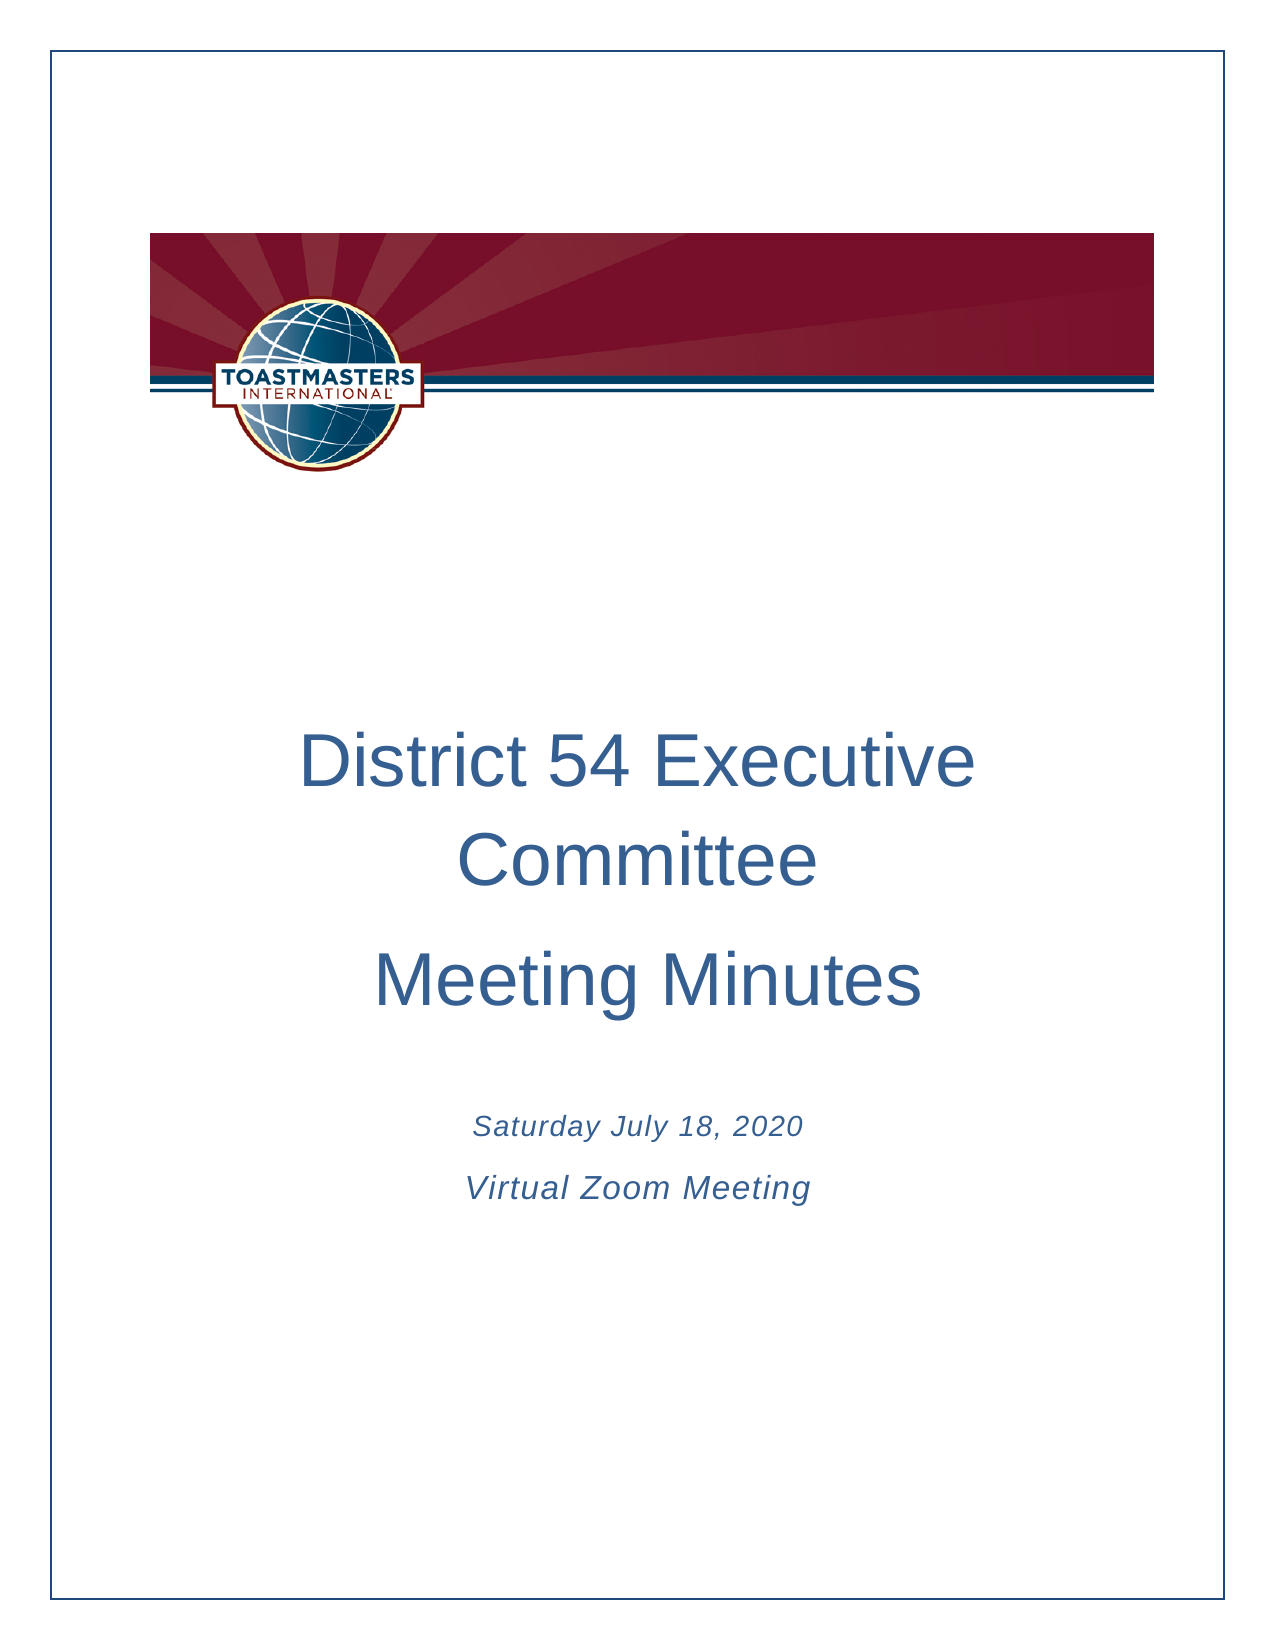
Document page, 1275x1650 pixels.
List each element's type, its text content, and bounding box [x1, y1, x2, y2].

subtitle Saturday July 18, 2020 [150, 1108, 1125, 1142]
subtitle Virtual Zoom Meeting [150, 1168, 1125, 1206]
picture [150, 233, 1154, 485]
text Meeting Minutes [150, 935, 1125, 1021]
text District 54 Executive Committee [150, 716, 1125, 901]
